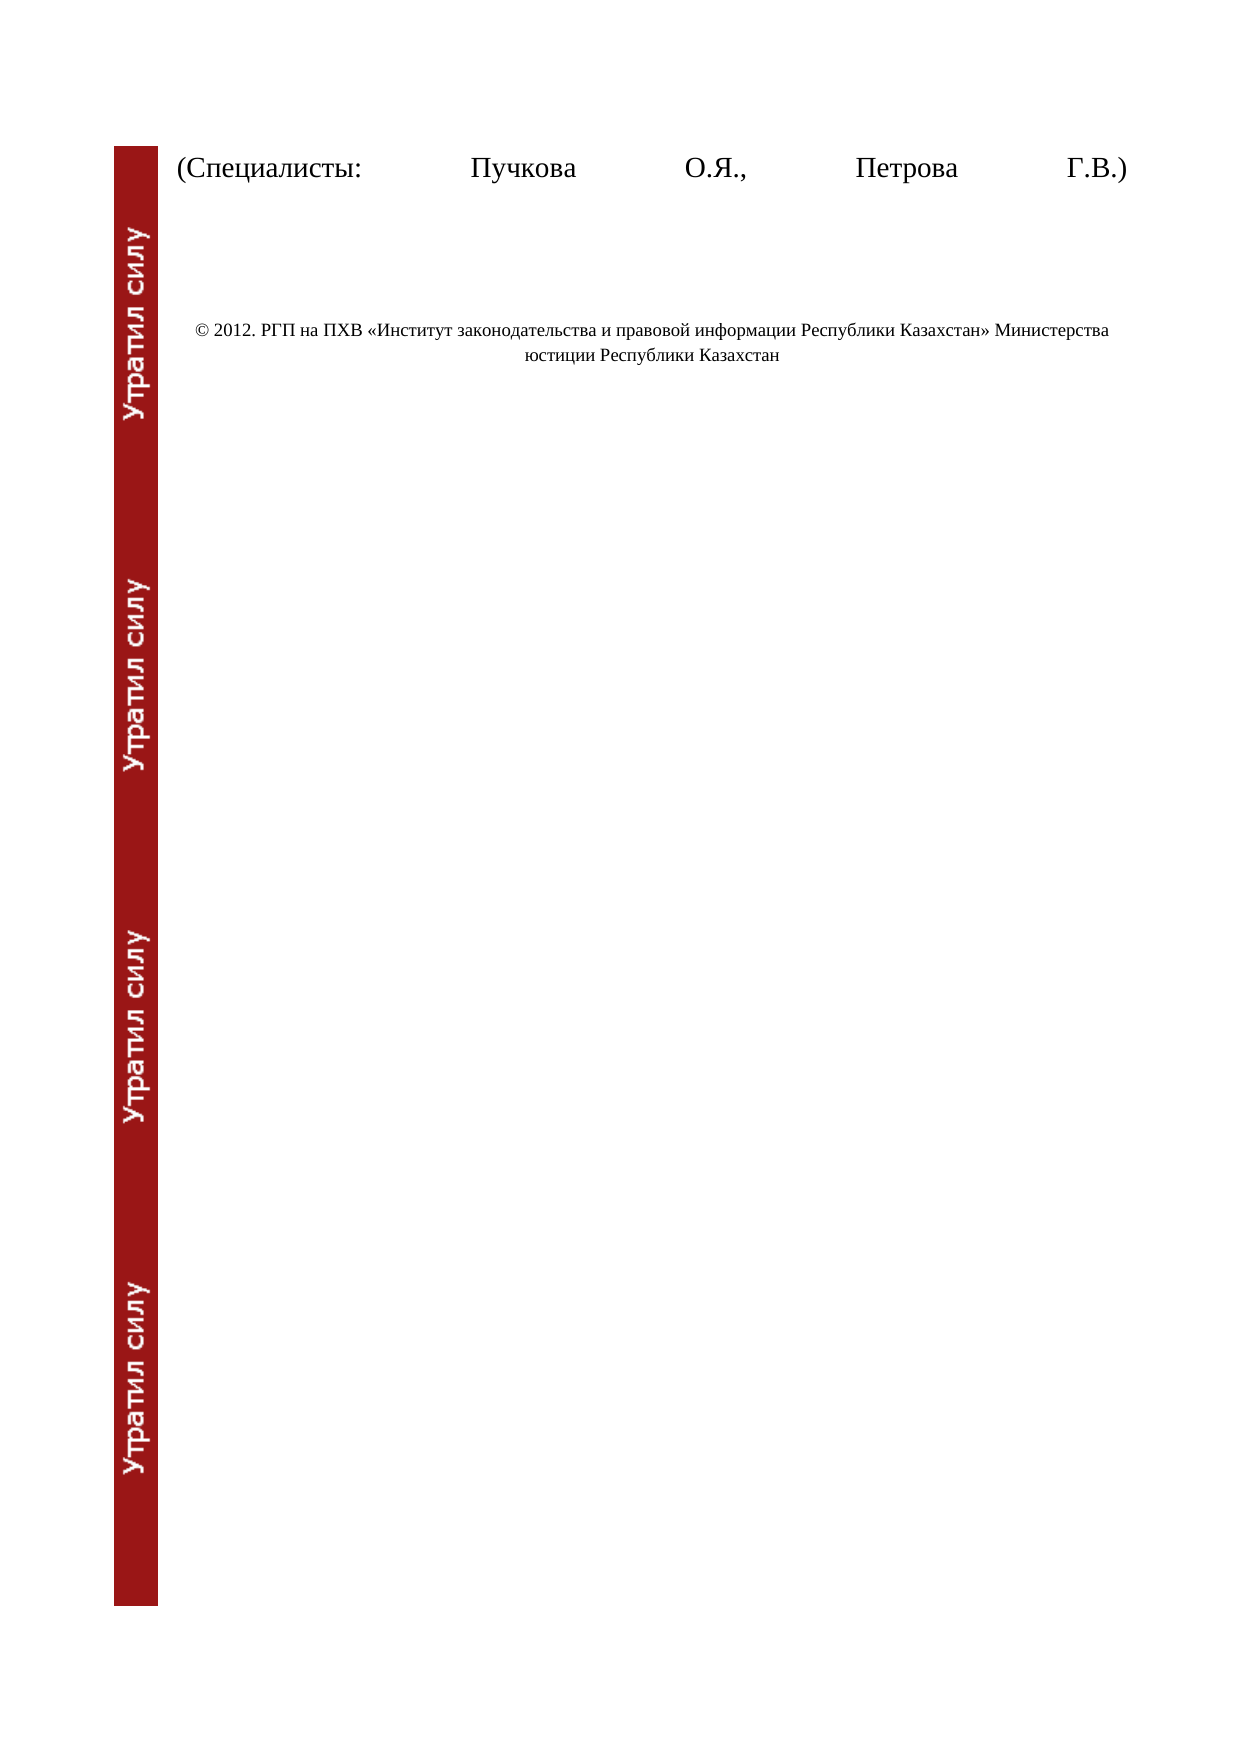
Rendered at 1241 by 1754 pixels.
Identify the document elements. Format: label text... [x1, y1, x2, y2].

picture [114, 222, 158, 319]
text © 2012. РГП на ПХВ «Институт законодательства и правовой информации Республики Казахстан» Министерства юстиции Республики Казахстан [112, 319, 1128, 365]
picture [114, 365, 158, 1606]
picture [114, 146, 158, 150]
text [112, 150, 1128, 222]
